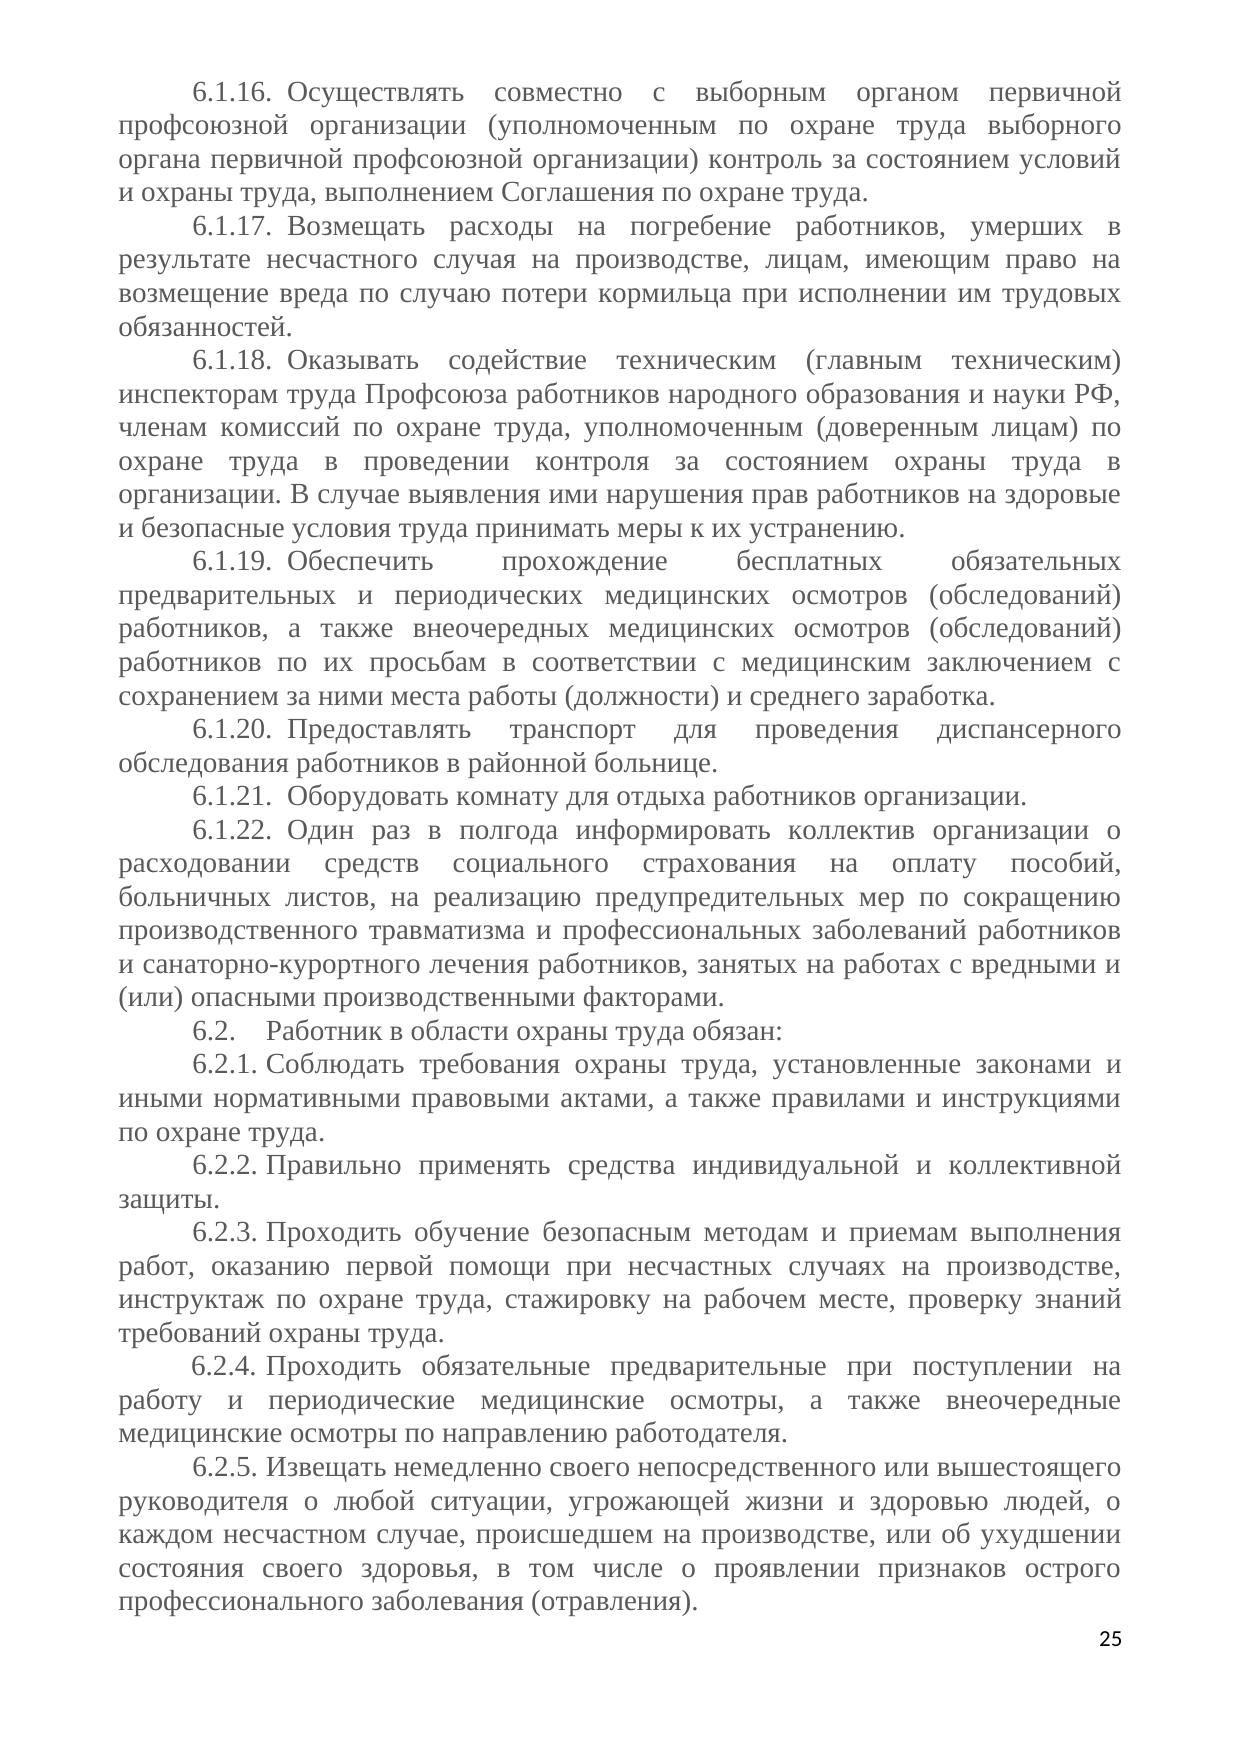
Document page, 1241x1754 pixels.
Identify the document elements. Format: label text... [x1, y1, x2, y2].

text 6.2.4. Проходить обязательные предварительные при поступлении на работу и периодические медицинские осмотры, а также внеочередные медицинские осмотры по направлению работодателя. [118, 1348, 1122, 1449]
text 6.1.21. Оборудовать комнату для отдыха работников организации. [118, 778, 1122, 812]
text 6.2. Работник в области охраны труда обязан: [118, 1013, 1122, 1047]
text 6.2.5. Извещать немедленно своего непосредственного или вышестоящего руководителя о любой ситуации, угрожающей жизни и здоровью людей, о каждом несчастном случае, происшедшем на производстве, или об ухудшении состояния своего здоровья, в том числе о проявлении признаков острого профессионального заболевания (отравления). [118, 1449, 1122, 1617]
text 6.1.20. Предоставлять транспорт для проведения диспансерного обследования работников в районной больнице. [118, 711, 1122, 778]
text 6.1.22. Один раз в полгода информировать коллектив организации о расходовании средств социального страхования на оплату пособий, больничных листов, на реализацию предупредительных мер по сокращению производственного травматизма и профессиональных заболеваний работников и санаторно-курортного лечения работников, занятых на работах с вредными и (или) опасными производственными факторами. [118, 812, 1122, 1013]
text 6.2.1. Соблюдать требования охраны труда, установленные законами и иными нормативными правовыми актами, а также правилами и инструкциями по охране труда. [118, 1047, 1122, 1147]
text 6.1.18. Оказывать содействие техническим (главным техническим) инспекторам труда Профсоюза работников народного образования и науки РФ, членам комиссий по охране труда, уполномоченным (доверенным лицам) по охране труда в проведении контроля за состоянием охраны труда в организации. В случае выявления ими нарушения прав работников на здоровые и безопасные условия труда принимать меры к их устранению. [118, 342, 1122, 543]
text 6.2.3. Проходить обучение безопасным методам и приемам выполнения работ, оказанию первой помощи при несчастных случаях на производстве, инструктаж по охране труда, стажировку на рабочем месте, проверку знаний требований охраны труда. [118, 1214, 1122, 1348]
text 6.1.16. Осуществлять совместно с выборным органом первичной профсоюзной организации (уполномоченным по охране труда выборного органа первичной профсоюзной организации) контроль за состоянием условий и охраны труда, выполнением Соглашения по охране труда. [118, 74, 1122, 208]
text 6.1.17. Возмещать расходы на погребение работников, умерших в результате несчастного случая на производстве, лицам, имеющим право на возмещение вреда по случаю потери кормильца при исполнении им трудовых обязанностей. [118, 208, 1122, 342]
text 6.1.19. Обеспечить прохождение бесплатных обязательных предварительных и периодических медицинских осмотров (обследований) работников, а также внеочередных медицинских осмотров (обследований) работников по их просьбам в соответствии с медицинским заключением с сохранением за ними места работы (должности) и среднего заработка. [118, 543, 1122, 711]
text 6.2.2. Правильно применять средства индивидуальной и коллективной защиты. [118, 1147, 1122, 1214]
